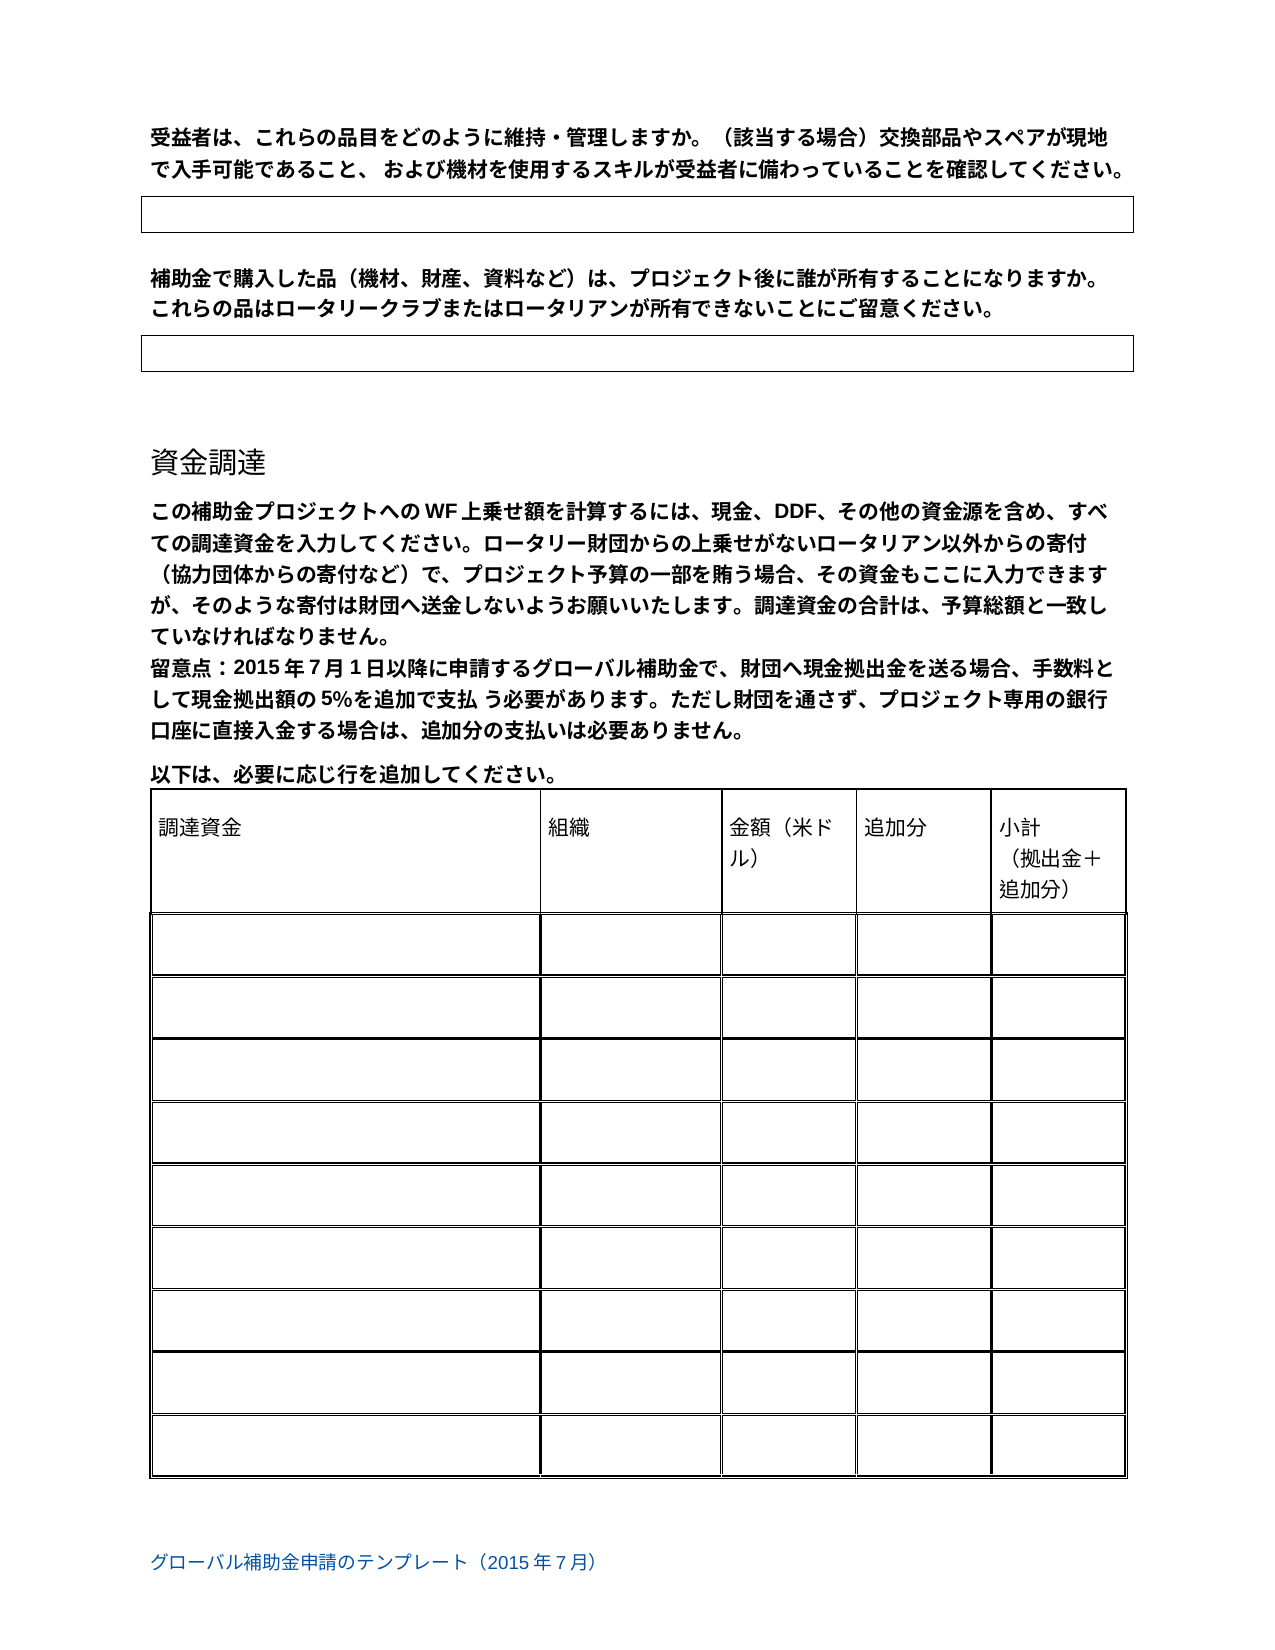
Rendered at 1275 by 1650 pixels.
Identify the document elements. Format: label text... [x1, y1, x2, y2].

table_cell [153, 1228, 539, 1287]
table_cell [723, 1228, 855, 1287]
table_cell [993, 1291, 1124, 1350]
table_cell [542, 1353, 720, 1413]
table_cell [723, 915, 855, 974]
text 補助金で購入した品（機材、財産、資料など）は、プロジェクト後に誰が所有することになりますか。これらの品はロータリークラブまたはロータリアンが所有できないことにご留意ください。 [150, 262, 1125, 322]
table_cell [993, 1228, 1124, 1287]
table_cell [153, 1103, 539, 1162]
subtitle 資金調達 [150, 440, 1125, 482]
table_cell [153, 915, 539, 974]
table_cell [542, 1291, 720, 1350]
table_cell [858, 1166, 990, 1225]
table_cell [153, 1166, 539, 1225]
table_cell [723, 978, 855, 1037]
text 以下は、必要に応じ行を追加してください。 [150, 757, 1125, 788]
table_cell [542, 1103, 720, 1162]
table_cell [858, 1291, 990, 1350]
table_cell [153, 978, 539, 1037]
table_cell [723, 1040, 855, 1099]
table_cell [542, 915, 720, 974]
table_cell [858, 1228, 990, 1287]
table_cell [542, 1166, 720, 1225]
table_cell [153, 1291, 539, 1350]
table_header 追加分 [857, 790, 990, 912]
table_cell [723, 1353, 855, 1413]
table_header 組織 [541, 790, 721, 912]
table_cell [542, 1040, 720, 1099]
table_cell [153, 1040, 539, 1099]
table_cell [723, 1103, 855, 1162]
table_cell [856, 1416, 991, 1475]
table_cell [153, 1416, 540, 1475]
table_header 金額（米ドル） [723, 790, 856, 912]
table_cell [542, 1228, 720, 1287]
table_cell [993, 1353, 1124, 1413]
table_cell [858, 1040, 990, 1099]
table_cell [858, 1103, 990, 1162]
table_cell [993, 978, 1124, 1037]
table_cell [993, 915, 1124, 974]
table_header 小計 （拠出金＋ 追加分） [992, 790, 1125, 912]
table_cell [542, 978, 720, 1037]
table_cell [991, 1416, 1124, 1475]
table_cell [722, 1416, 856, 1475]
text 受益者は、これらの品目をどのように維持・管理しますか。（該当する場合）交換部品やスペアが現地で入手可能であること、 および機材を使用するスキルが受益者に備わっていることを確認してください。 [150, 121, 1125, 183]
table_cell [993, 1166, 1124, 1225]
table_cell [153, 1353, 539, 1413]
table_cell [723, 1166, 855, 1225]
table_cell [858, 1353, 990, 1413]
table_cell [993, 1103, 1124, 1162]
table_cell [993, 1040, 1124, 1099]
table_cell [540, 1416, 722, 1475]
text この補助金プロジェクトへのWF上乗せ額を計算するには、現金、DDF、その他の資金源を含め、すべての調達資金を入力してください。ロータリー財団からの上乗せがないロータリアン以外からの寄付（協力団体からの寄付など）で、プロジェクト予算の一部を賄う場合、その資金もここに入力できますが、そのような寄付は財団へ送金しないようお願いいたします。調達資金の合計は、予算総額と一致していなければなりません。 留意点：2015年7月1日以降に申請するグローバル補助金で、財団へ現金拠出金を送る場合、手数料として現金拠出額の5％を追加で支払 う必要があります。ただし財団を通さず、プロジェクト専用の銀行口座に直接入金する場合は、追加分の支払いは必要ありません。 [150, 494, 1125, 744]
table_cell [858, 915, 990, 974]
table_cell [858, 978, 990, 1037]
table_cell [723, 1291, 855, 1350]
table_header 調達資金 [152, 790, 540, 912]
